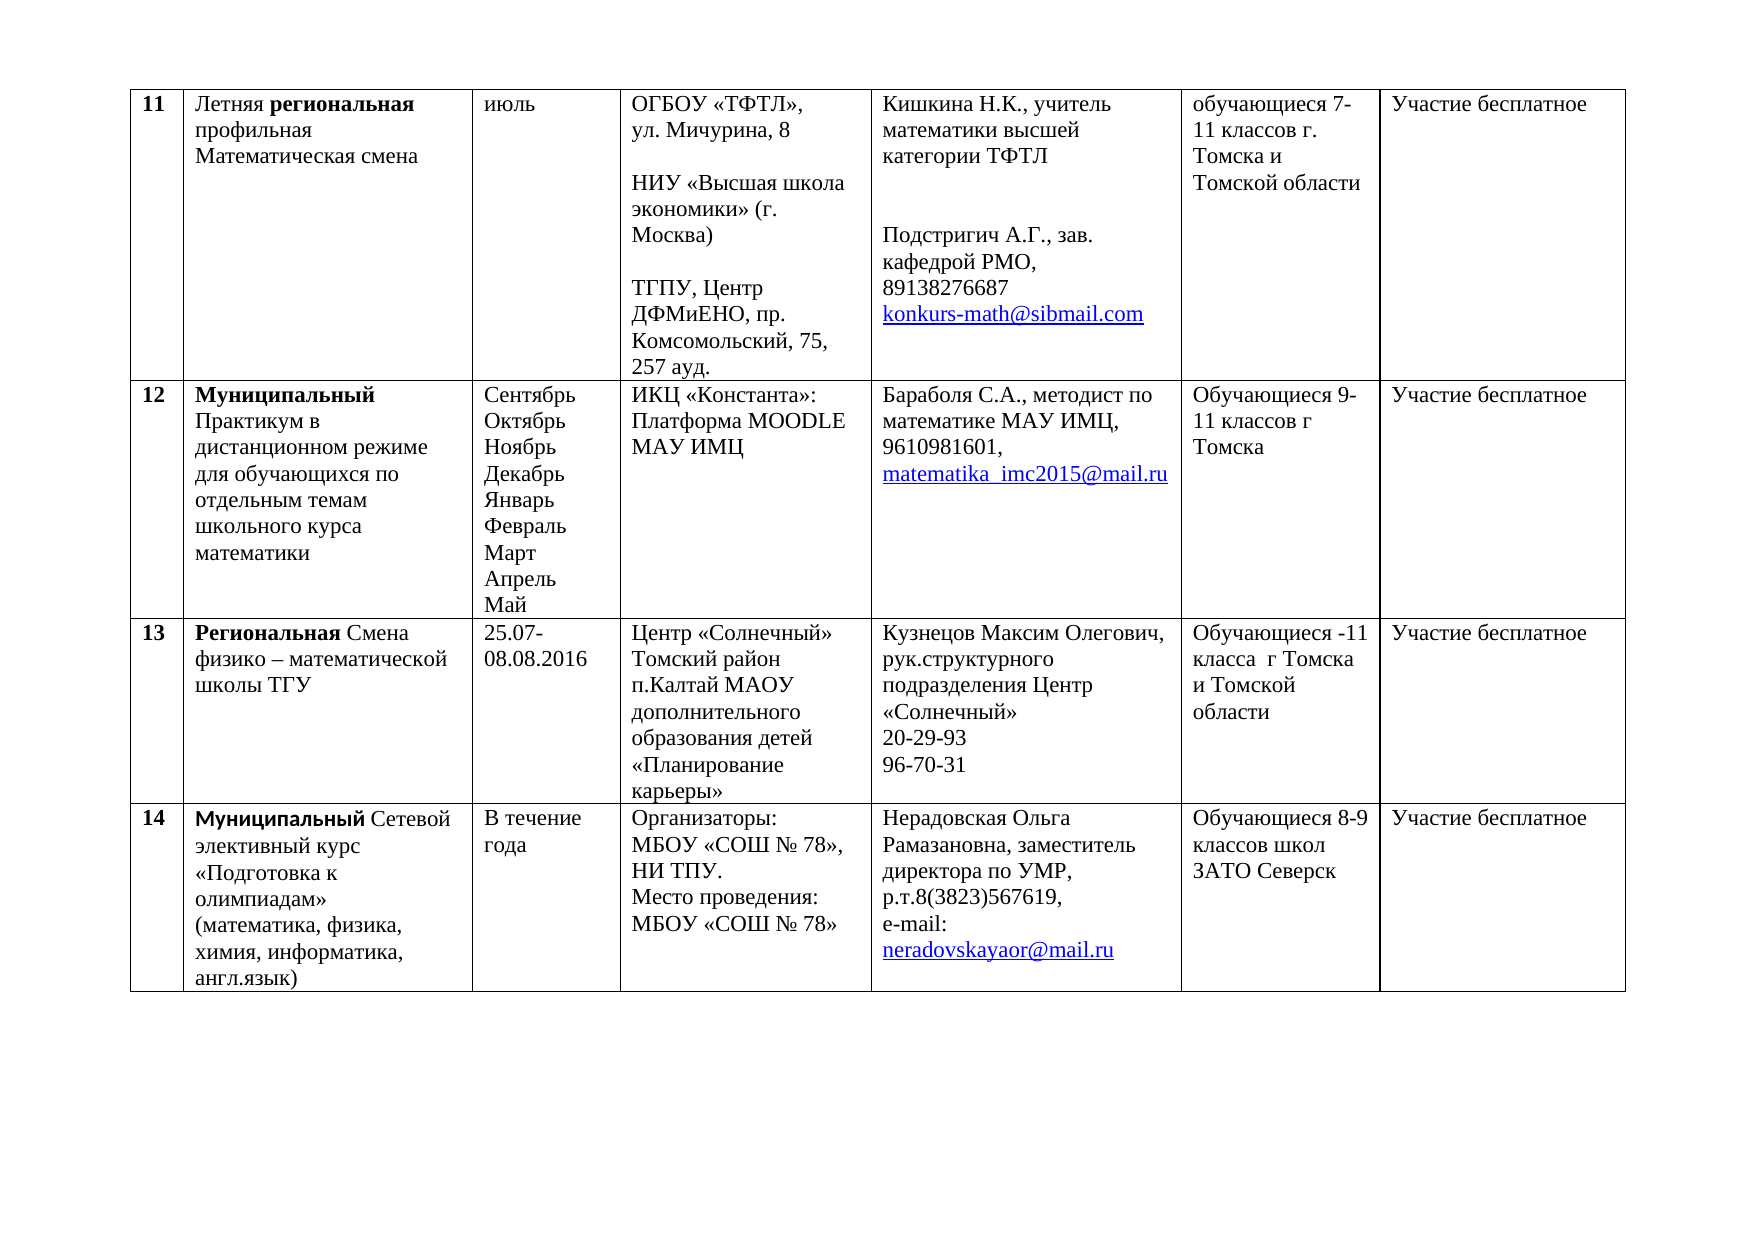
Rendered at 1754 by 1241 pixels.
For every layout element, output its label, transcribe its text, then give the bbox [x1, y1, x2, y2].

table_cell ОГБОУ «ТФТЛ», ул. Мичурина, 8 НИУ «Высшая школа экономики» (г. Москва) ТГПУ, Центр ДФМиЕНО, пр. Комсомольский, 75, 257 ауд. [621, 90, 871, 379]
table_cell 12 [131, 381, 183, 618]
table_cell Летняя региональная профильная Математическая смена [184, 90, 472, 379]
table_cell Обучающиеся -11 класса г Томска и Томской области [1182, 619, 1379, 803]
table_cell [621, 804, 871, 991]
table_cell Муниципальный Сетевой элективный курс «Подготовка к олимпиадам» (математика, физика, химия, информатика, англ.язык) [184, 804, 472, 991]
table_cell 13 [131, 619, 183, 803]
table_cell 14 [131, 804, 183, 991]
table_cell Центр «Солнечный» Томский район п.Калтай МАОУ дополнительного образования детей «Планирование карьеры» [621, 619, 871, 803]
table_cell Бараболя С.А., методист по математике МАУ ИМЦ, 9610981601, matematika_imc2015@mail.ru [872, 381, 1181, 618]
table_cell Участие бесплатное [1381, 381, 1625, 618]
table_cell Сентябрь Октябрь Ноябрь Декабрь Январь Февраль Март Апрель Май [473, 381, 620, 618]
table_cell 11 [131, 90, 183, 379]
table_cell Кузнецов Максим Олегович, рук.структурного подразделения Центр «Солнечный» 20-29-93 96-70-31 [872, 619, 1181, 803]
table_cell 25.07-08.08.2016 [473, 619, 620, 803]
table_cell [872, 804, 1181, 991]
table_cell Участие бесплатное [1381, 90, 1625, 379]
table_cell Обучающиеся 9-11 классов г Томска [1182, 381, 1379, 618]
table_cell Кишкина Н.К., учитель математики высшей категории ТФТЛ Подстригич А.Г., зав. кафедрой РМО, 89138276687 konkurs-math@sibmail.com [872, 90, 1181, 379]
table_cell Обучающиеся 8-9 классов школ ЗАТО Северск [1182, 804, 1379, 991]
table_cell июль [473, 90, 620, 379]
table_cell Участие бесплатное [1381, 804, 1625, 991]
table_cell В течение года [473, 804, 620, 991]
table_cell Муниципальный Практикум в дистанционном режиме для обучающихся по отдельным темам школьного курса математики [184, 381, 472, 618]
table_cell Региональная Смена физико – математической школы ТГУ [184, 619, 472, 803]
table_cell Участие бесплатное [1381, 619, 1625, 803]
table_cell ИКЦ «Константа»: Платформа MOODLE МАУ ИМЦ [621, 381, 871, 618]
table_cell обучающиеся 7-11 классов г. Томска и Томской области [1182, 90, 1379, 379]
